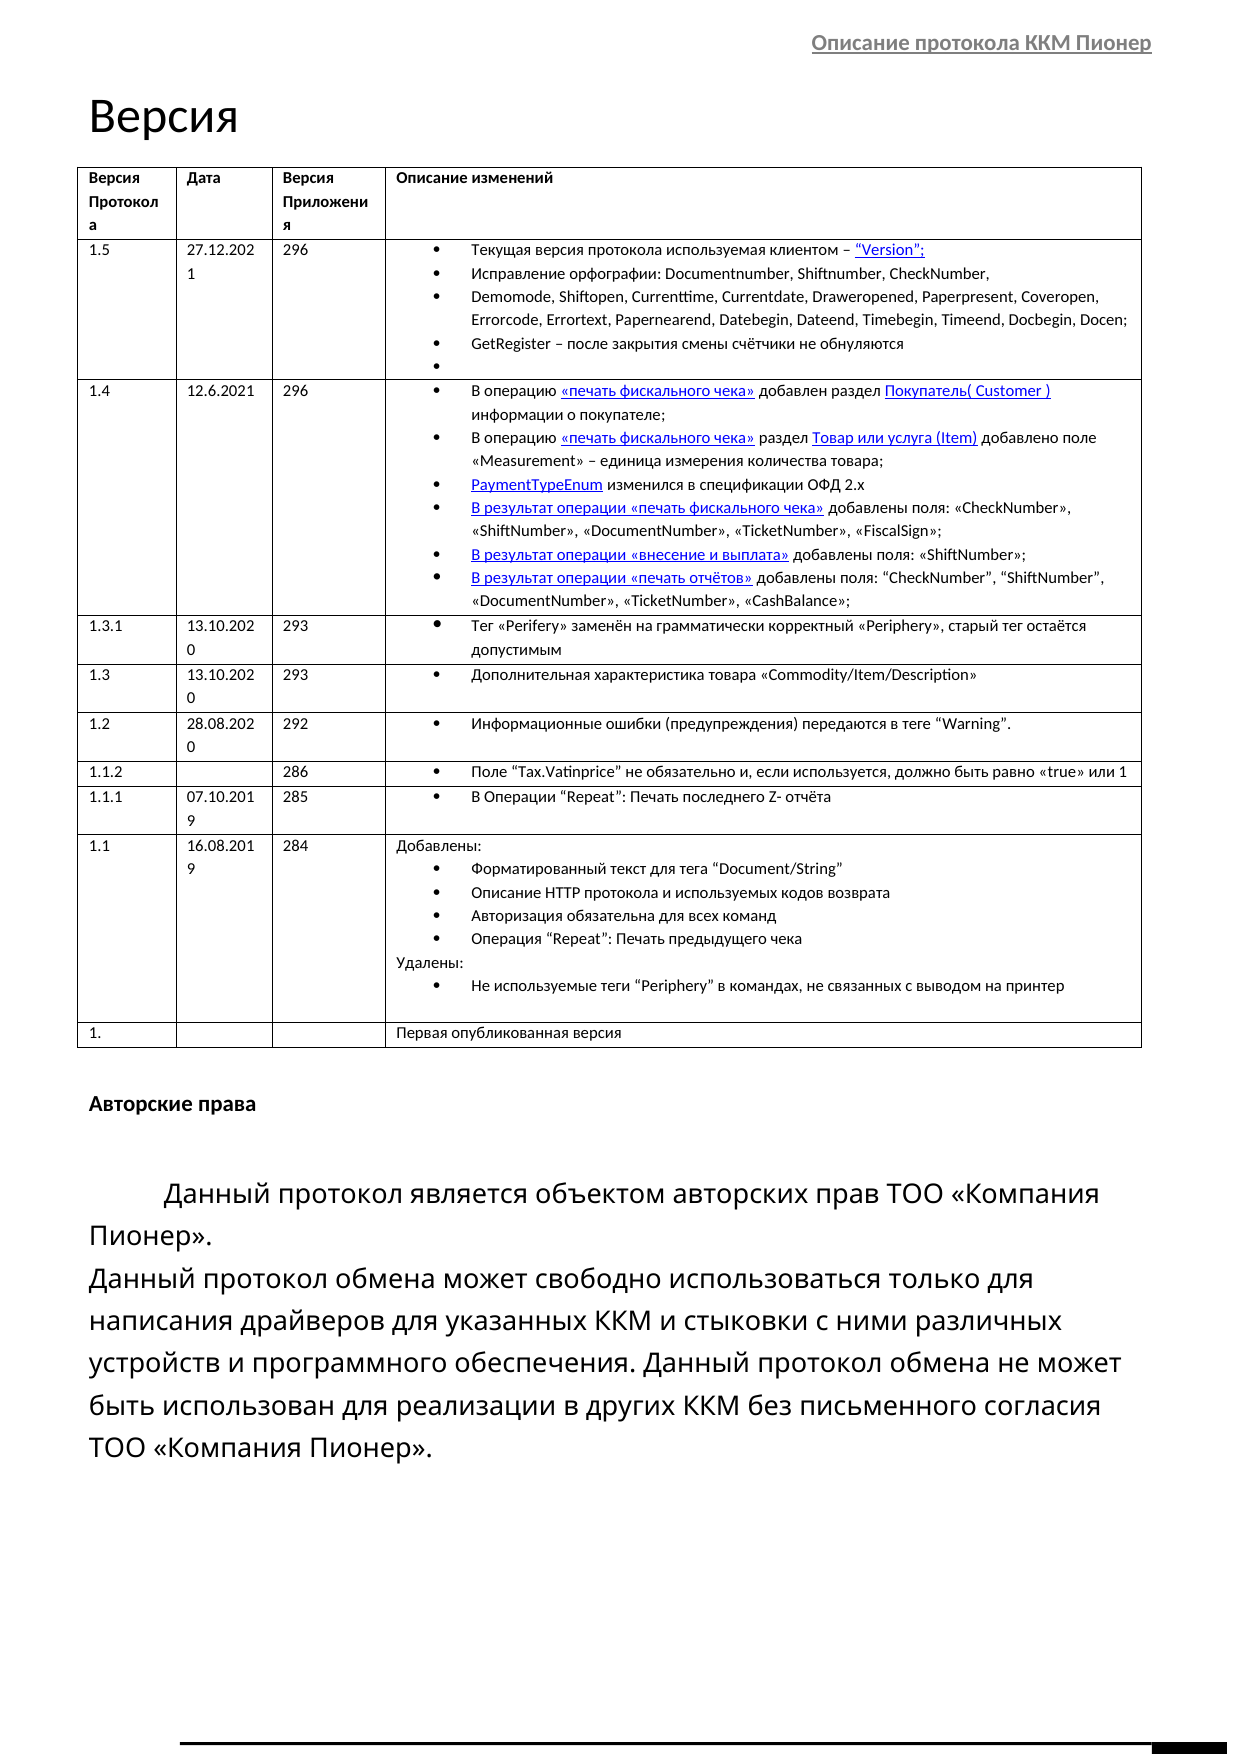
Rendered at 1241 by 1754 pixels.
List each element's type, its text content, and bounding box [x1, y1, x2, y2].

table_cell 284 [273, 835, 385, 1022]
table_cell 1.1.2 [78, 762, 176, 786]
text Авторские права [89, 1048, 1152, 1149]
table_cell Первая опубликованная версия [386, 1023, 1141, 1047]
table_cell [273, 1023, 385, 1047]
table_cell 293 [273, 616, 385, 663]
subtitle Версия [89, 84, 1152, 145]
table_cell 293 [273, 665, 385, 712]
table_cell 07.10.2019 [177, 787, 272, 834]
table_cell 1.5 [78, 240, 176, 379]
table_cell 296 [273, 240, 385, 379]
table_cell 1.4 [78, 380, 176, 614]
table_header Версия Приложения [273, 168, 385, 238]
text Данный протокол является объектом авторских прав ТОО «Компания Пионер». Данный протокол обмена может свободно использоваться только для написания драйверов для указанных ККМ и стыковки с ними различных устройств и программного обеспечения. Данный протокол обмена не может быть использован для реализации в других ККМ без письменного согласия [89, 1174, 1152, 1423]
table_cell 285 [273, 787, 385, 834]
table_cell Дополнительная характеристика товара «Commodity/Item/Description» [386, 665, 1141, 712]
table_cell 1.3.1 [78, 616, 176, 663]
table_cell Тег «Perifery» заменён на грамматически корректный «Periphery», старый тег остаётся допустимым [386, 616, 1141, 663]
table_cell 13.10.2020 [177, 665, 272, 712]
table_header Версия Протокола [78, 168, 176, 238]
table_cell 286 [273, 762, 385, 786]
text ТОО «Компания Пионер». [89, 1429, 1152, 1466]
table_cell 292 [273, 713, 385, 761]
table_cell 13.10.2020 [177, 616, 272, 663]
table_cell 16.08.2019 [177, 835, 272, 1022]
table_cell В операцию «печать фискального чека» добавлен раздел Покупатель( Customer ) информации о покупателе; В операцию «печать фискального чека» раздел Товар или услуга (Item) добавлено поле «Measurement» – единица измерения количества товара; PaymentTypeEnum изменился в спецификации ОФД 2.x В результат операции «печать фискального чека» добавлены поля: «CheckNumber», «ShiftNumber», «DocumentNumber», «TicketNumber», «FiscalSign»; В результат операции «внесение и выплата» добавлены поля: «ShiftNumber»; В результат операции «печать отчётов» добавлены поля: “CheckNumber”, “ShiftNumber”, «DocumentNumber», «TicketNumber», «CashBalance»; [386, 380, 1141, 614]
table_cell 28.08.2020 [177, 713, 272, 761]
table_cell Текущая версия протокола используемая клиентом – “Version”; Исправление орфографии: Documentnumber, Shiftnumber, CheckNumber, Demomode, Shiftopen, Currenttime, Currentdate, Draweropened, Paperpresent, Coveropen, Errorcode, Errortext, Papernearend, Datebegin, Dateend, Timebegin, Timeend, Docbegin, Docen; GetRegister – после закрытия смены счётчики не обнуляются [386, 240, 1141, 379]
table_cell 27.12.2021 [177, 240, 272, 379]
table_cell 1.3 [78, 665, 176, 712]
table_cell 12.6.2021 [177, 380, 272, 614]
table_cell 1.2 [78, 713, 176, 761]
table_cell 1.1 [78, 835, 176, 1022]
table_cell 296 [273, 380, 385, 614]
table_cell В Операции “Repeat”: Печать последнего Z- отчёта [386, 787, 1141, 834]
table_cell Поле “Tax.Vatinprice” не обязательно и, если используется, должно быть равно «true» или 1 [386, 762, 1141, 786]
table_cell 1.1.1 [78, 787, 176, 834]
table_cell Добавлены: Форматированный текст для тега “Document/String” Описание HTTP протокола и используемых кодов возврата Авторизация обязательна для всех команд Операция “Repeat”: Печать предыдущего чека Удалены: Не используемые теги “Periphery” в командах, не связанных с выводом на принтер [386, 835, 1141, 1022]
table_cell [177, 1023, 272, 1047]
table_header Описание изменений [386, 168, 1141, 238]
table_header Дата [177, 168, 272, 238]
table_cell 1. [78, 1023, 176, 1047]
table_cell [177, 762, 272, 786]
table_cell Информационные ошибки (предупреждения) передаются в теге “Warning”. [386, 713, 1141, 761]
